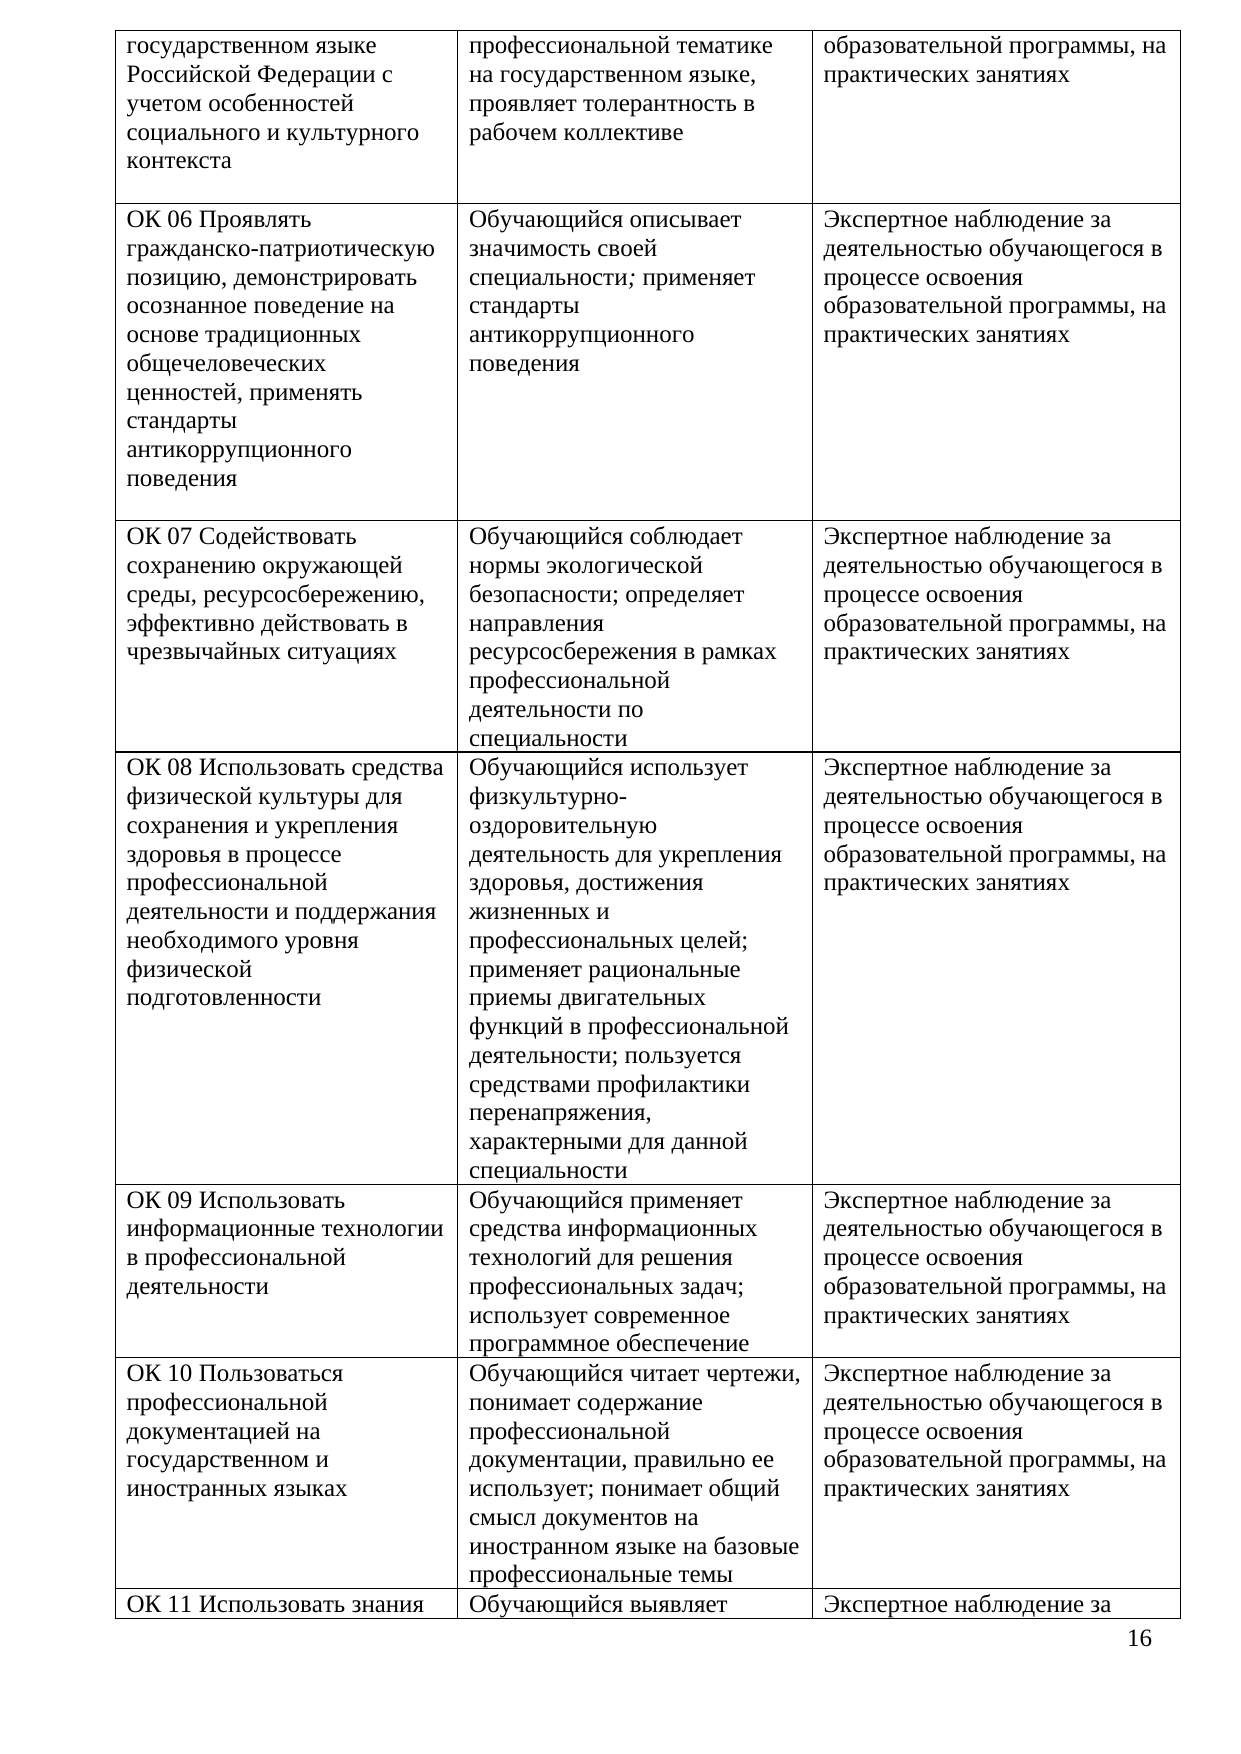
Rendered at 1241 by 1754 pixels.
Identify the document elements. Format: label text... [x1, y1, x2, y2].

table_cell Экспертное наблюдение за деятельностью обучающегося в процессе освоения образовательной программы, на практических занятиях [813, 31, 1180, 203]
table_cell ОК 06 Проявлять гражданско-патриотическую позицию, демонстрировать осознанное поведение на основе традиционных общечеловеческих ценностей, применять стандарты антикоррупционного поведения [116, 204, 457, 520]
table_cell Обучающийся применяет средства информационных технологий для решения профессиональных задач; использует современное программное обеспечение [458, 1185, 812, 1357]
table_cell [116, 31, 457, 203]
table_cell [458, 1589, 812, 1618]
table_cell Обучающийся читает чертежи, понимает содержание профессиональной документации, правильно ее использует; понимает общий смысл документов на иностранном языке на базовые профессиональные темы [458, 1358, 812, 1588]
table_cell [116, 1589, 457, 1618]
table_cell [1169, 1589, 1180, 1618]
table_cell Экспертное наблюдение за деятельностью обучающегося в процессе освоения образовательной программы, на практических занятиях [813, 521, 1180, 751]
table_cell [458, 31, 812, 203]
table_cell Экспертное наблюдение за деятельностью обучающегося в процессе освоения образовательной программы, на практических занятиях [813, 1185, 1180, 1357]
table_cell Обучающийся соблюдает нормы экологической безопасности; определяет направления ресурсосбережения в рамках профессиональной деятельности по специальности [458, 521, 812, 751]
table_cell Экспертное наблюдение за деятельностью обучающегося в процессе освоения образовательной программы, на практических занятиях [813, 204, 1180, 520]
table_cell ОК 10 Пользоваться профессиональной документацией на государственном и иностранных языках [116, 1358, 457, 1588]
table_cell Экспертное наблюдение за деятельностью обучающегося в процессе освоения образовательной программы, на практических занятиях [813, 1358, 1180, 1588]
table_cell ОК 09 Использовать информационные технологии в профессиональной деятельности [116, 1185, 457, 1357]
table_cell ОК 08 Использовать средства физической культуры для сохранения и укрепления здоровья в процессе профессиональной деятельности и поддержания необходимого уровня физической подготовленности [116, 753, 457, 1184]
table_cell Обучающийся описывает значимость своей специальности; применяет стандарты антикоррупционного поведения [458, 204, 812, 520]
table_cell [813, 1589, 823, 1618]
table_cell Экспертное наблюдение за деятельностью обучающегося в процессе освоения образовательной программы, на практических занятиях [813, 753, 1180, 1184]
table_cell ОК 07 Содействовать сохранению окружающей среды, ресурсосбережению, эффективно действовать в чрезвычайных ситуациях [116, 521, 457, 751]
table_cell Обучающийся использует физкультурно-оздоровительную деятельность для укрепления здоровья, достижения жизненных и профессиональных целей; применяет рациональные приемы двигательных функций в профессиональной деятельности; пользуется средствами профилактики перенапряжения, характерными для данной специальности [458, 753, 812, 1184]
